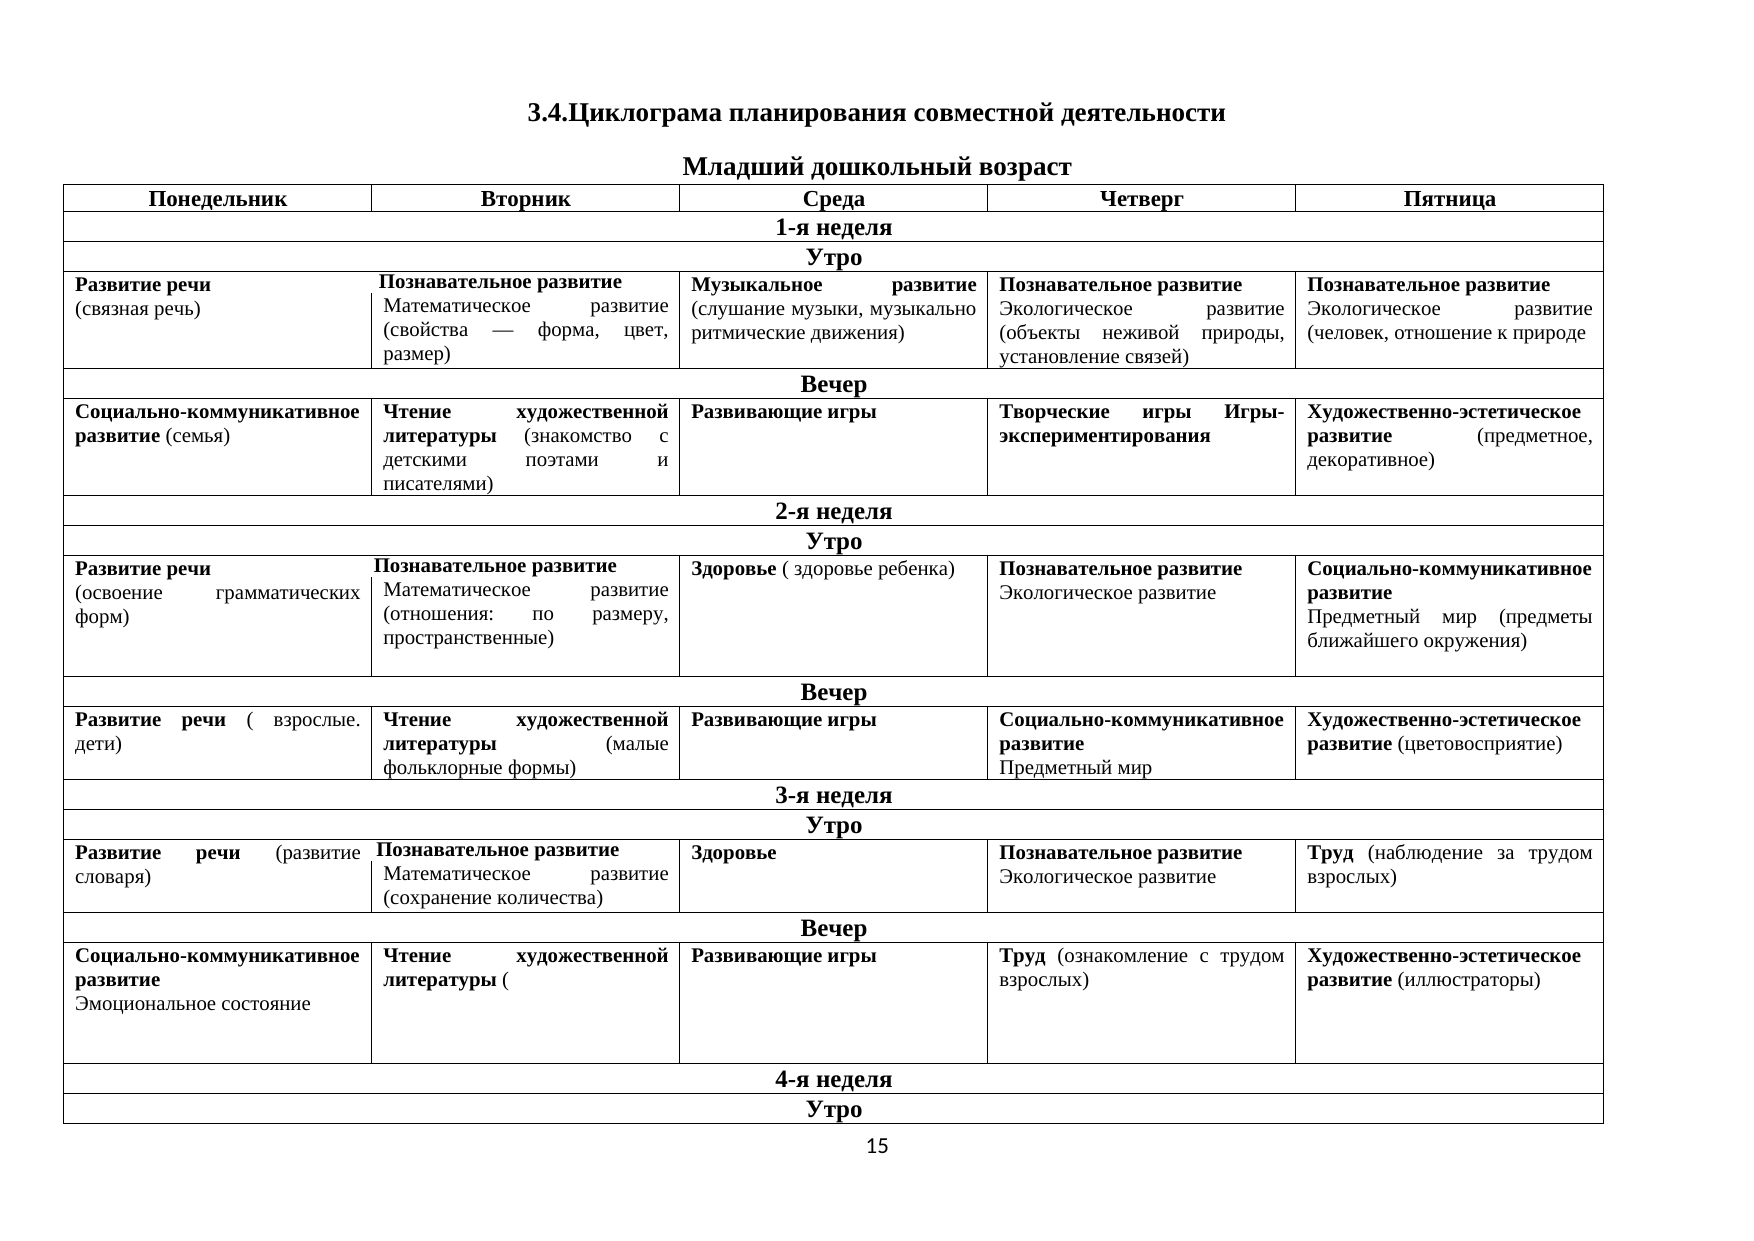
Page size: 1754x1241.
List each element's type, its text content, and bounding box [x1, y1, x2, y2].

table_cell Художественно-эстетическое развитие (иллюстраторы) [1296, 943, 1603, 1063]
table_cell Развитие речи (развитие словаря) [64, 840, 371, 912]
table_cell Вечер [64, 369, 1603, 398]
table_cell Труд (наблюдение за трудом взрослых) [1296, 840, 1603, 912]
table_cell Развивающие игры [680, 399, 987, 495]
table_cell Познавательное развитие Математическое развитие (отношения: по размеру, пространственные) [372, 556, 679, 676]
table_header Пятница [1296, 185, 1603, 211]
table_cell Развитие речи (связная речь) [64, 272, 371, 368]
table_cell Социально-коммуникативное развитие Эмоциональное состояние [64, 943, 371, 1063]
table_cell Развивающие игры [680, 943, 987, 1063]
table_header Вторник [372, 185, 679, 211]
subtitle Младший дошкольный возраст [75, 150, 1679, 181]
table_cell Социально-коммуникативное развитие Предметный мир [988, 707, 1295, 779]
table_cell Музыкальное развитие (слушание музыки, музыкально ритмические движения) [680, 272, 987, 368]
table_cell Познавательное развитие Математическое развитие (сохранение количества) [372, 840, 679, 912]
table_cell Познавательное развитие Экологическое развитие [988, 556, 1295, 676]
table_cell Познавательное развитие Математическое развитие (свойства — форма, цвет, размер) [372, 272, 679, 368]
table_cell Вечер [64, 677, 1603, 706]
table_cell Утро [64, 1094, 1603, 1123]
table_cell Утро [64, 242, 1603, 271]
table_cell Чтение художественной литературы (знакомство с детскими поэтами и писателями) [372, 399, 679, 495]
table_cell Чтение художественной литературы (малые фольклорные формы) [372, 707, 679, 779]
table_cell Социально-коммуникативное развитие Предметный мир (предметы ближайшего окружения) [1296, 556, 1603, 676]
table_cell Здоровье [680, 840, 987, 912]
table_cell Развитие речи (освоение грамматических форм) [64, 556, 371, 676]
table_cell Утро [64, 526, 1603, 555]
table_cell Утро [64, 810, 1603, 839]
table_cell 4-я неделя [64, 1064, 1603, 1093]
table_cell 2-я неделя [64, 496, 1603, 525]
table_cell Чтение художественной литературы ( [372, 943, 679, 1063]
table_cell 1-я неделя [64, 212, 1603, 241]
table_cell Художественно-эстетическое развитие (цветовосприятие) [1296, 707, 1603, 779]
table_cell Развивающие игры [680, 707, 987, 779]
table_header Понедельник [64, 185, 371, 211]
table_cell Вечер [64, 913, 1603, 942]
table_cell Познавательное развитие Экологическое развитие (человек, отношение к природе [1296, 272, 1603, 368]
table_cell 3-я неделя [64, 780, 1603, 809]
table_cell Здоровье ( здоровье ребенка) [680, 556, 987, 676]
table_cell Познавательное развитие Экологическое развитие [988, 840, 1295, 912]
table_header Четверг [988, 185, 1295, 211]
table_cell Творческие игры Игры-экспериментирования [988, 399, 1295, 495]
subtitle 3.4.Циклограма планирования совместной деятельности [75, 96, 1679, 127]
table_cell Познавательное развитие Экологическое развитие (объекты неживой природы, установление связей) [988, 272, 1295, 368]
table_cell Труд (ознакомление с трудом взрослых) [988, 943, 1295, 1063]
table_cell Социально-коммуникативное развитие (семья) [64, 399, 371, 495]
table_cell Художественно-эстетическое развитие (предметное, декоративное) [1296, 399, 1603, 495]
table_header Среда [680, 185, 987, 211]
table_cell Развитие речи ( взрослые. дети) [64, 707, 371, 779]
